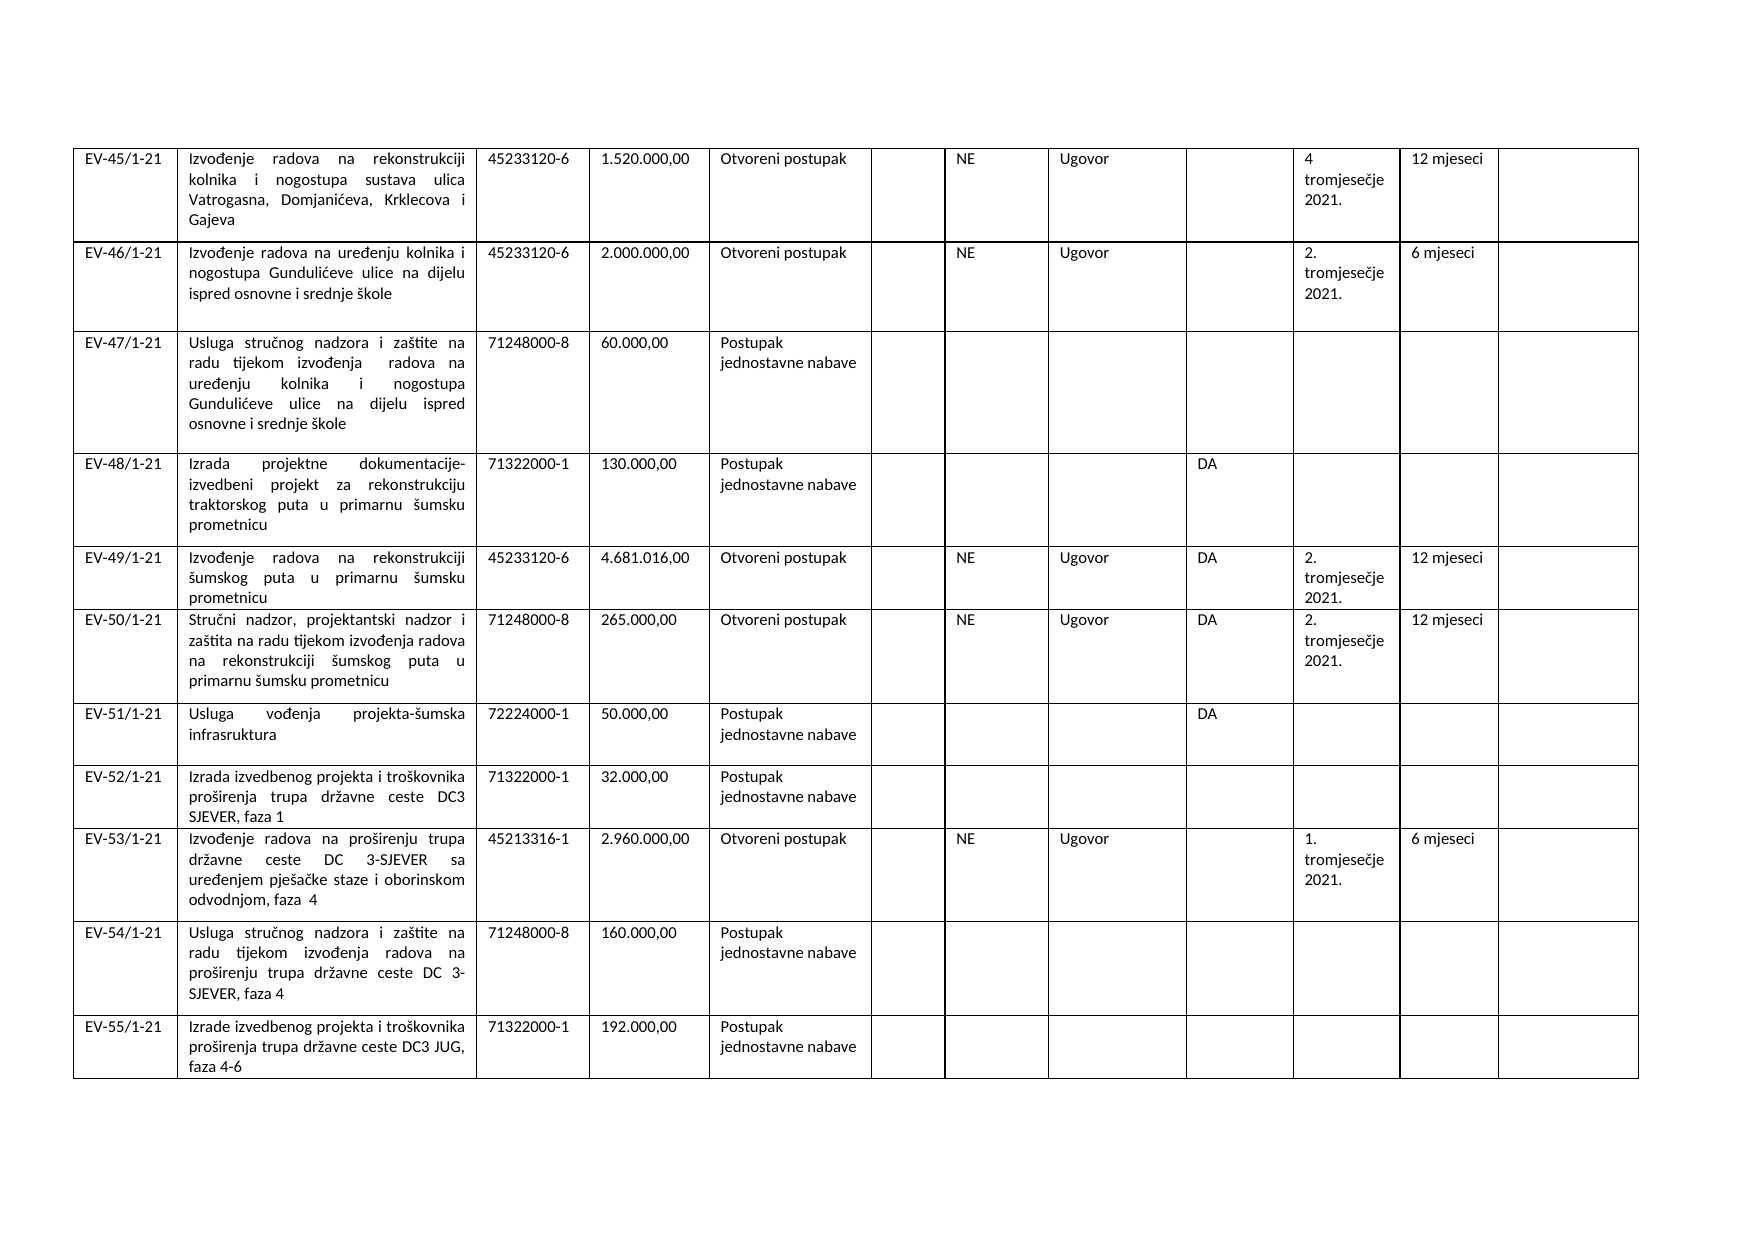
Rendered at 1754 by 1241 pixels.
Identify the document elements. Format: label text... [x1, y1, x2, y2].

table_cell [1499, 454, 1638, 546]
table_cell [1499, 610, 1638, 702]
table_cell [872, 829, 944, 921]
table_cell [872, 454, 944, 546]
table_cell [1294, 1016, 1399, 1077]
table_cell [872, 922, 944, 1015]
table_cell [1401, 704, 1498, 765]
table_cell EV-46/1-21 [74, 243, 177, 331]
table_cell Postupak jednostavne nabave [710, 922, 871, 1015]
table_cell Otvoreni postupak [710, 829, 871, 921]
table_cell EV-50/1-21 [74, 610, 177, 702]
table_cell Otvoreni postupak [710, 610, 871, 702]
table_cell 32.000,00 [590, 766, 709, 827]
table_cell Usluga stručnog nadzora i zaštite na radu tijekom izvođenja radova na proširenju trupa državne ceste DC 3-SJEVER, faza 4 [178, 922, 476, 1015]
table_cell [1187, 149, 1293, 241]
table_cell Usluga stručnog nadzora i zaštite na radu tijekom izvođenja radova na uređenju kolnika i nogostupa Gundulićeve ulice na dijelu ispred osnovne i srednje škole [178, 332, 476, 452]
table_cell EV-48/1-21 [74, 454, 177, 546]
table_cell [1187, 829, 1293, 921]
table_cell [1294, 766, 1399, 827]
table_cell Postupak jednostavne nabave [710, 704, 871, 765]
table_cell [1294, 454, 1399, 546]
table_cell [872, 149, 944, 241]
table_cell Ugovor [1049, 547, 1186, 609]
table_cell [1294, 332, 1399, 452]
table_cell [1187, 922, 1293, 1015]
table_cell [1499, 829, 1638, 921]
table_cell EV-52/1-21 [74, 766, 177, 827]
table_cell [1499, 1016, 1638, 1077]
table_cell [1294, 922, 1399, 1015]
table_cell [1401, 332, 1498, 452]
table_cell [1499, 922, 1638, 1015]
table_cell Izrada izvedbenog projekta i troškovnika proširenja trupa državne ceste DC3 SJEVER, faza 1 [178, 766, 476, 827]
table_cell [1499, 704, 1638, 765]
table_cell EV-53/1-21 [74, 829, 177, 921]
table_cell 45233120-6 [477, 149, 589, 241]
table_cell Otvoreni postupak [710, 243, 871, 331]
table_cell NE [946, 610, 1048, 702]
table_cell [1401, 1016, 1498, 1077]
table_cell 71322000-1 [477, 766, 589, 827]
table_cell [1049, 922, 1186, 1015]
table_cell Postupak jednostavne nabave [710, 766, 871, 827]
table_cell [1049, 704, 1186, 765]
table_cell Postupak jednostavne nabave [710, 1016, 871, 1077]
table_cell [1049, 454, 1186, 546]
table_cell 2. tromjesečje 2021. [1294, 243, 1399, 331]
table_cell [946, 454, 1048, 546]
table_cell [946, 766, 1048, 827]
table_cell EV-54/1-21 [74, 922, 177, 1015]
table_cell 72224000-1 [477, 704, 589, 765]
table_cell 71322000-1 [477, 454, 589, 546]
table_cell Izvođenje radova na proširenju trupa državne ceste DC 3-SJEVER sa uređenjem pješačke staze i oborinskom odvodnjom, faza 4 [178, 829, 476, 921]
table_cell Postupak jednostavne nabave [710, 454, 871, 546]
table_cell [1499, 766, 1638, 827]
table_cell 45233120-6 [477, 243, 589, 331]
table_cell 4 tromjesečje 2021. [1294, 149, 1399, 241]
table_cell Ugovor [1049, 149, 1186, 241]
table_cell Otvoreni postupak [710, 149, 871, 241]
table_cell DA [1187, 704, 1293, 765]
table_cell [1049, 1016, 1186, 1077]
table_cell 60.000,00 [590, 332, 709, 452]
table_cell Usluga vođenja projekta-šumska infrasruktura [178, 704, 476, 765]
table_cell [946, 332, 1048, 452]
table_cell 12 mjeseci [1401, 610, 1498, 702]
table_cell 71248000-8 [477, 610, 589, 702]
table_cell [1187, 1016, 1293, 1077]
table_cell 12 mjeseci [1401, 547, 1498, 609]
table_cell 50.000,00 [590, 704, 709, 765]
table_cell 4.681.016,00 [590, 547, 709, 609]
table_cell 6 mjeseci [1401, 243, 1498, 331]
table_cell NE [946, 829, 1048, 921]
table_cell EV-45/1-21 [74, 149, 177, 241]
table_cell [872, 766, 944, 827]
table_cell 2. tromjesečje 2021. [1294, 610, 1399, 702]
table_cell [1049, 766, 1186, 827]
table_cell Izrade izvedbenog projekta i troškovnika proširenja trupa državne ceste DC3 JUG, faza 4-6 [178, 1016, 476, 1077]
table_cell 1.520.000,00 [590, 149, 709, 241]
table_cell [1401, 922, 1498, 1015]
table_cell [1294, 704, 1399, 765]
table_cell [872, 243, 944, 331]
table_cell Izrada projektne dokumentacije-izvedbeni projekt za rekonstrukciju traktorskog puta u primarnu šumsku prometnicu [178, 454, 476, 546]
table_cell [872, 547, 944, 609]
table_cell 2.000.000,00 [590, 243, 709, 331]
table_cell [1401, 766, 1498, 827]
table_cell EV-47/1-21 [74, 332, 177, 452]
table_cell EV-51/1-21 [74, 704, 177, 765]
table_cell DA [1187, 610, 1293, 702]
table_cell DA [1187, 547, 1293, 609]
table_cell 12 mjeseci [1401, 149, 1498, 241]
table_cell [1401, 454, 1498, 546]
table_cell 71322000-1 [477, 1016, 589, 1077]
table_cell EV-55/1-21 [74, 1016, 177, 1077]
table_cell 45213316-1 [477, 829, 589, 921]
table_cell [946, 1016, 1048, 1077]
table_cell Postupak jednostavne nabave [710, 332, 871, 452]
table_cell EV-49/1-21 [74, 547, 177, 609]
table_cell Ugovor [1049, 243, 1186, 331]
table_cell [1499, 149, 1638, 241]
table_cell DA [1187, 454, 1293, 546]
table_cell 192.000,00 [590, 1016, 709, 1077]
table_cell [872, 610, 944, 702]
table_cell [1187, 766, 1293, 827]
table_cell 2.960.000,00 [590, 829, 709, 921]
table_cell 71248000-8 [477, 332, 589, 452]
table_cell Stručni nadzor, projektantski nadzor i zaštita na radu tijekom izvođenja radova na rekonstrukciji šumskog puta u primarnu šumsku prometnicu [178, 610, 476, 702]
table_cell 6 mjeseci [1401, 829, 1498, 921]
table_cell [1499, 547, 1638, 609]
table_cell 71248000-8 [477, 922, 589, 1015]
table_cell Izvođenje radova na uređenju kolnika i nogostupa Gundulićeve ulice na dijelu ispred osnovne i srednje škole [178, 243, 476, 331]
table_cell Ugovor [1049, 610, 1186, 702]
table_cell 265.000,00 [590, 610, 709, 702]
table_cell 45233120-6 [477, 547, 589, 609]
table_cell NE [946, 547, 1048, 609]
table_cell [1049, 332, 1186, 452]
table_cell [1187, 243, 1293, 331]
table_cell [872, 332, 944, 452]
table_cell 130.000,00 [590, 454, 709, 546]
table_cell 2. tromjesečje 2021. [1294, 547, 1399, 609]
table_cell [946, 922, 1048, 1015]
table_cell Otvoreni postupak [710, 547, 871, 609]
table_cell Izvođenje radova na rekonstrukciji šumskog puta u primarnu šumsku prometnicu [178, 547, 476, 609]
table_cell [946, 704, 1048, 765]
table_cell [1499, 243, 1638, 331]
table_cell [872, 1016, 944, 1077]
table_cell 160.000,00 [590, 922, 709, 1015]
table_cell Izvođenje radova na rekonstrukciji kolnika i nogostupa sustava ulica Vatrogasna, Domjanićeva, Krklecova i Gajeva [178, 149, 476, 241]
table_cell [1499, 332, 1638, 452]
table_cell [872, 704, 944, 765]
table_cell NE [946, 149, 1048, 241]
table_cell [1187, 332, 1293, 452]
table_cell NE [946, 243, 1048, 331]
table_cell Ugovor [1049, 829, 1186, 921]
table_cell 1. tromjesečje 2021. [1294, 829, 1399, 921]
